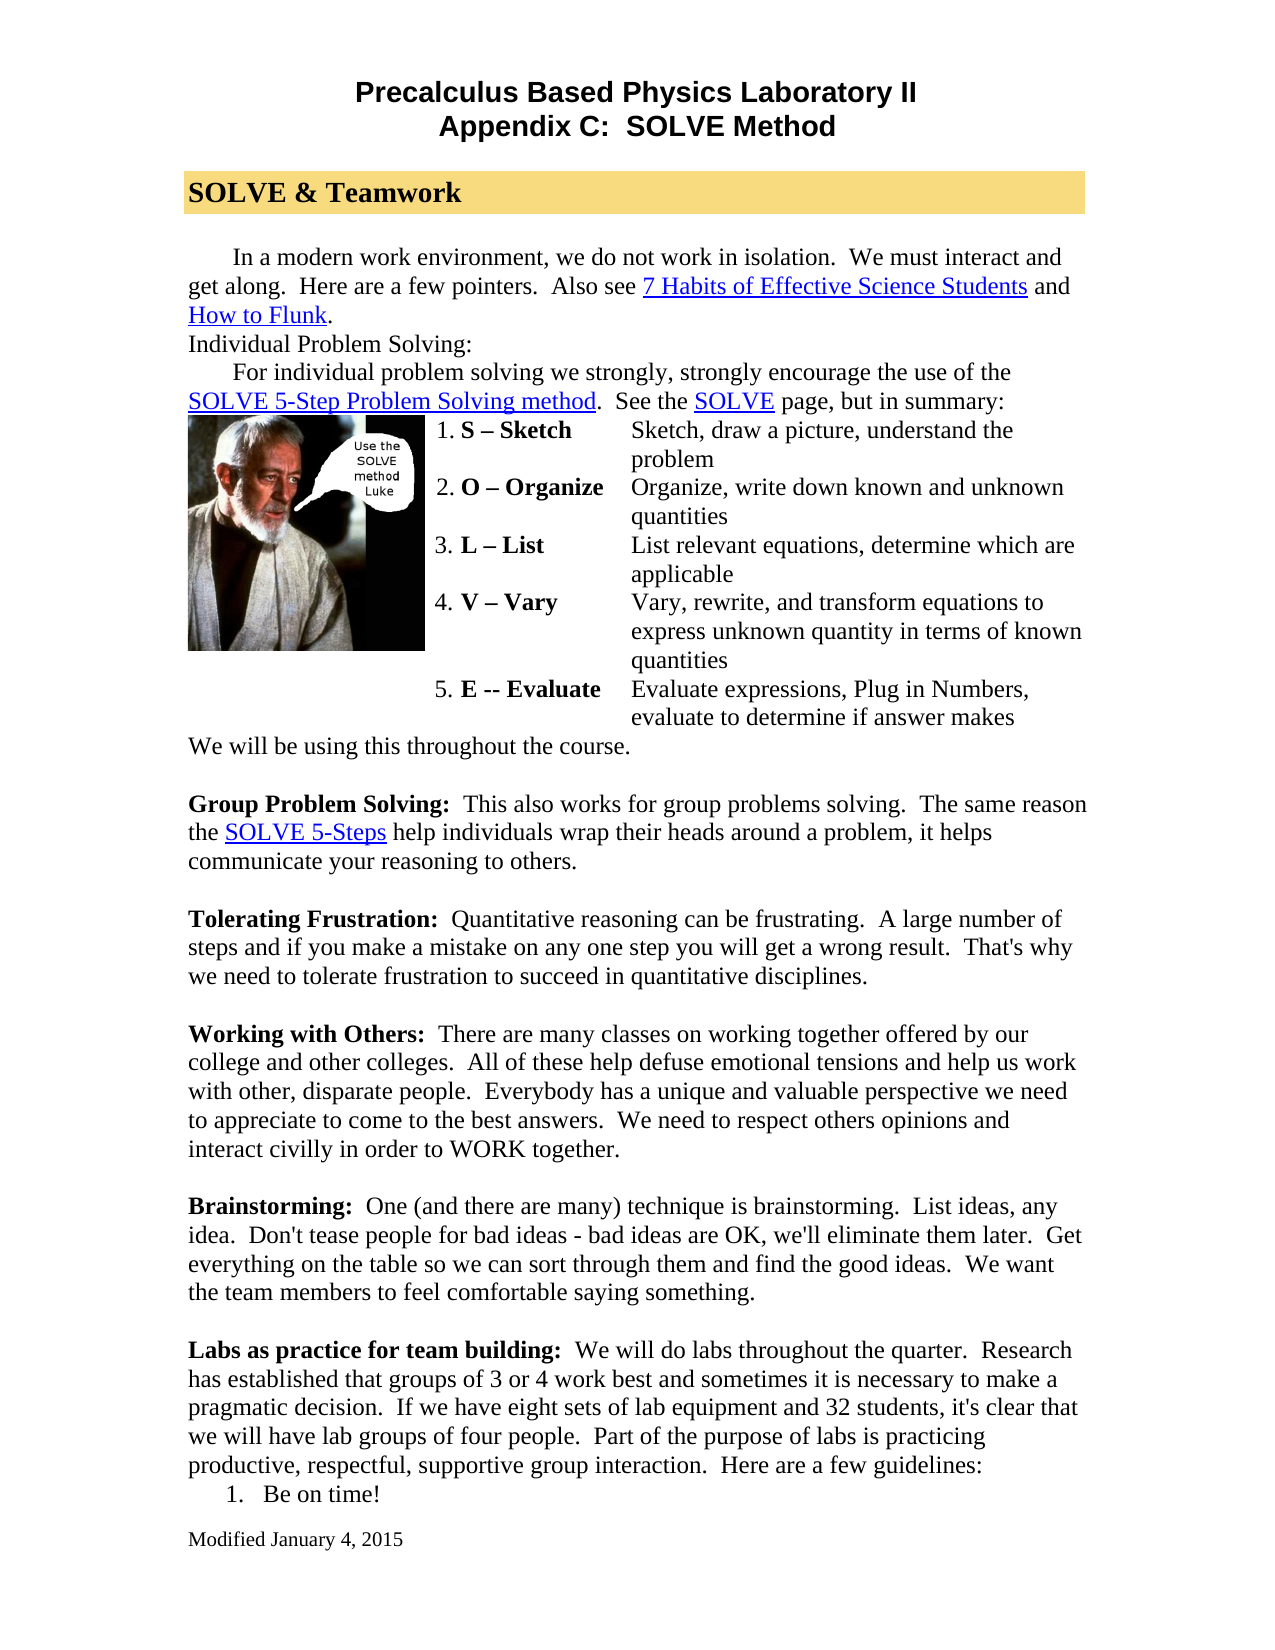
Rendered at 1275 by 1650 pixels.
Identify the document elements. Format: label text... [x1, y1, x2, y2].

text We will be using this throughout the course. [188, 731, 1087, 760]
text Precalculus Based Physics Laboratory II [188, 75, 1084, 108]
table_cell 2. [429, 473, 461, 530]
table_cell List relevant equations, determine which are applicable [631, 530, 1084, 587]
table_header S – Sketch [461, 415, 631, 472]
table_cell 5. [429, 674, 461, 731]
table_cell Vary, rewrite, and transform equations to express unknown quantity in terms of known quantities [631, 588, 1084, 674]
table_cell O – Organize [461, 473, 631, 530]
table_header 1. [429, 415, 461, 472]
table_cell 3. [429, 530, 461, 587]
text In a modern work environment, we do not work in isolation. We must interact and get along. Here are a few pointers. Also see 7 Habits of Effective Science Students and How to Flunk. [188, 242, 1087, 329]
text Individual Problem Solving: [188, 329, 1087, 357]
text Working with Others: There are many classes on working together offered by our college and other colleges. All of these help defuse emotional tensions and help us work with other, disparate people. Everybody has a unique and valuable perspective we need to appreciate to come to the best answers. We need to respect others opinions and interact civilly in order to WORK together. [188, 1019, 1087, 1162]
list Be on time! [225, 1479, 1087, 1507]
text Group Problem Solving: This also works for group problems solving. The same reason the SOLVE 5-Steps help individuals wrap their heads around a problem, it helps communicate your reasoning to others. [188, 789, 1087, 875]
table_cell E -- Evaluate [461, 674, 631, 731]
table_header [188, 415, 428, 731]
text For individual problem solving we strongly, strongly encourage the use of the SOLVE 5-Step Problem Solving method. See the SOLVE page, but in summary: [188, 357, 1087, 415]
subtitle Appendix C: SOLVE Method [188, 108, 1087, 142]
table_cell Evaluate expressions, Plug in Numbers, evaluate to determine if answer makes [631, 674, 1084, 731]
text Brainstorming: One (and there are many) technique is brainstorming. List ideas, any idea. Don't tease people for bad ideas - bad ideas are OK, we'll eliminate them later. Get everything on the table so we can sort through them and find the good ideas. We want the team members to feel comfortable saying something. [188, 1191, 1087, 1306]
picture [187, 415, 425, 651]
table_cell L – List [461, 530, 631, 587]
table_header SOLVE & Teamwork [186, 172, 1083, 212]
table_cell Organize, write down known and unknown quantities [631, 473, 1084, 530]
table_header Sketch, draw a picture, understand the problem [631, 415, 1084, 472]
text Tolerating Frustration: Quantitative reasoning can be frustrating. A large number of steps and if you make a mistake on any one step you will get a wrong result. That's why we need to tolerate frustration to succeed in quantitative disciplines. [188, 904, 1087, 990]
text Labs as practice for team building: We will do labs throughout the quarter. Research has established that groups of 3 or 4 work best and sometimes it is necessary to make a pragmatic decision. If we have eight sets of lab equipment and 32 students, it's clear that we will have lab groups of four people. Part of the purpose of labs is practicing productive, respectful, supportive group interaction. Here are a few guidelines: [188, 1335, 1087, 1479]
table_cell V – Vary [461, 588, 631, 674]
table_cell 4. [429, 588, 461, 674]
